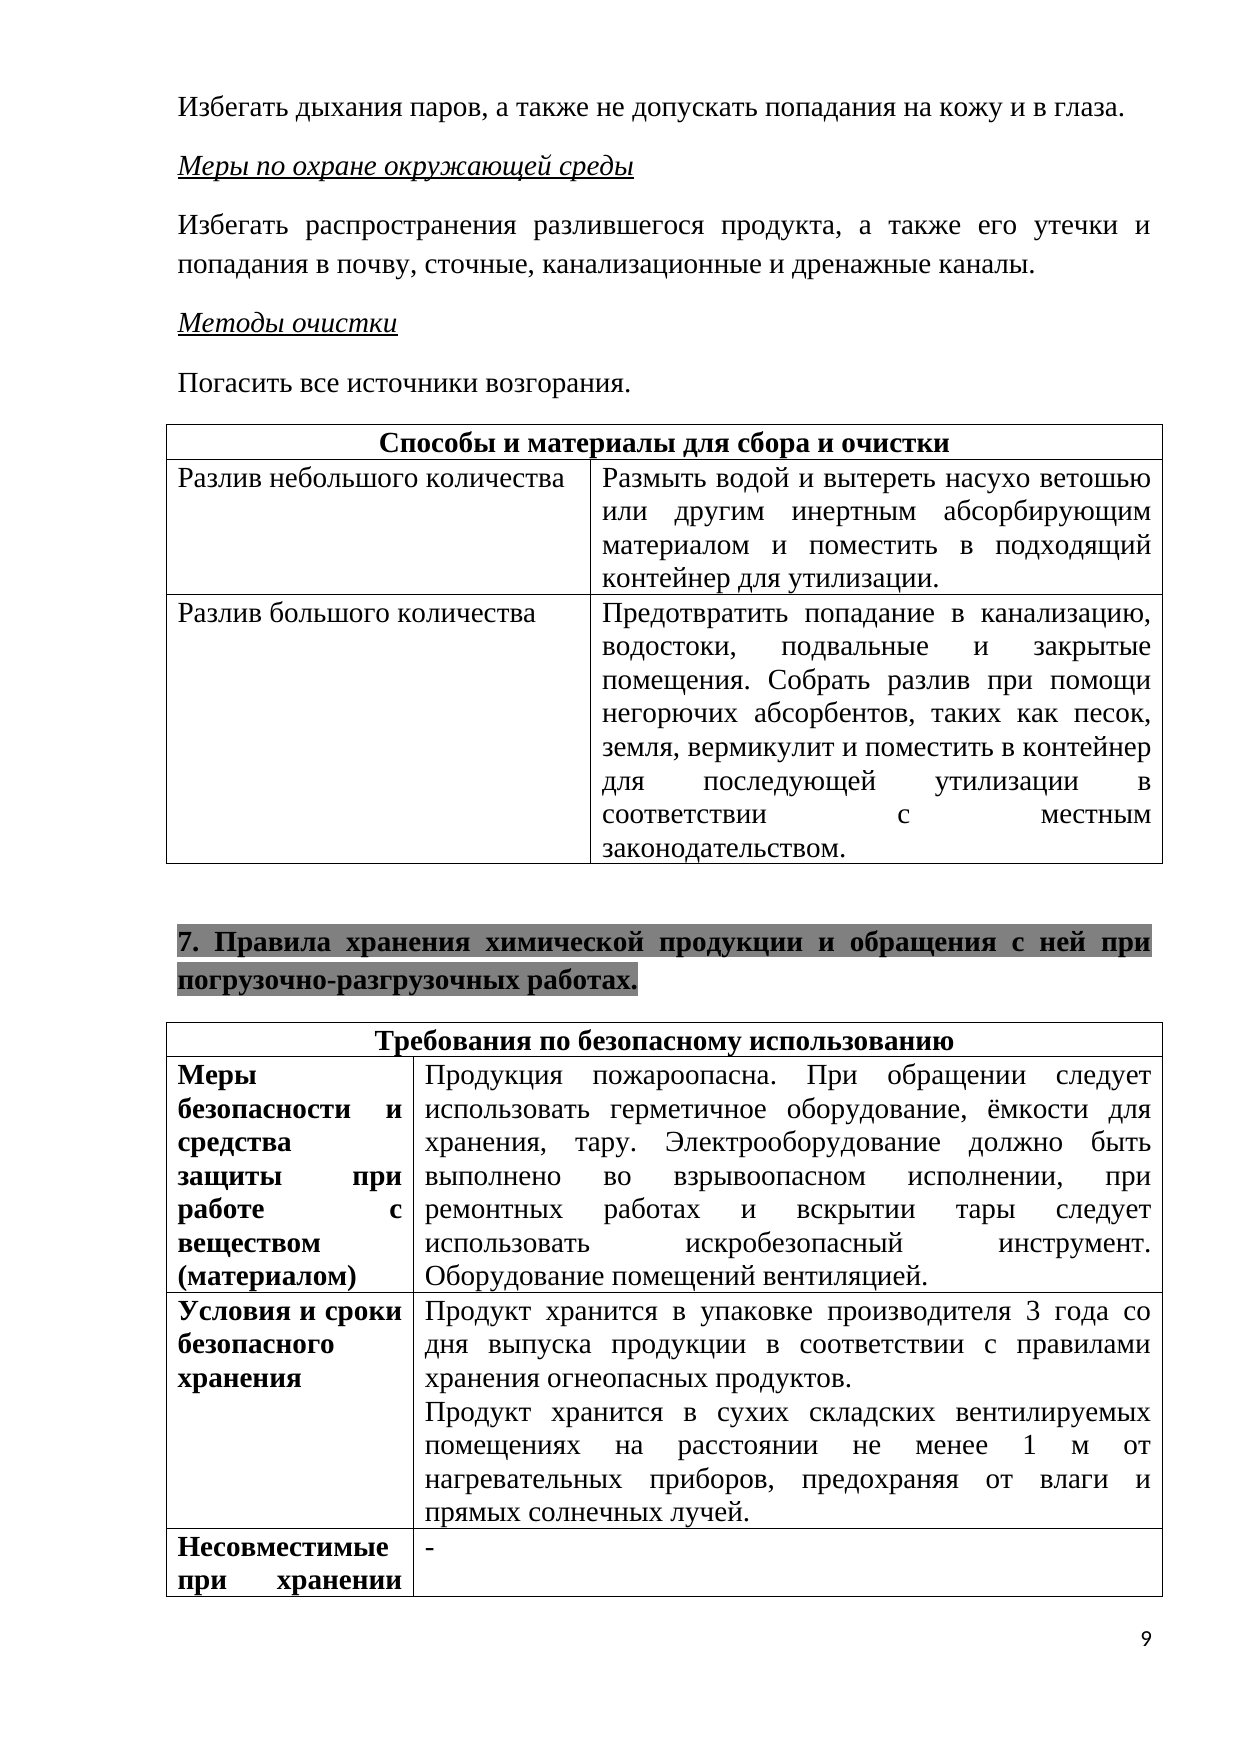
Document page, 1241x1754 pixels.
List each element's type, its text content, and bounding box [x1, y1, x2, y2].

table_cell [167, 1529, 413, 1596]
text Погасить все источники возгорания. [177, 365, 1152, 398]
text Меры по охране окружающей среды [177, 148, 1152, 182]
text Избегать дыхания паров, а также не допускать попадания на кожу и в глаза. [177, 89, 1152, 122]
table_cell Меры безопасности и средства защиты при работе с веществом (материалом) [167, 1057, 413, 1292]
table_cell Размыть водой и вытереть насухо ветошью или другим инертным абсорбирующим материалом и поместить в подходящий контейнер для утилизации. [591, 460, 1162, 594]
text 7. Правила хранения химической продукции и обращения с ней при погрузочно-разгрузочных работах. [177, 957, 1152, 996]
table_cell Разлив небольшого количества [167, 460, 590, 594]
text Методы очистки [177, 305, 1152, 339]
table_cell Разлив большого количества [167, 595, 590, 863]
text Избегать распространения разлившегося продукта, а также его утечки и попадания в почву, сточные, канализационные и дренажные каналы. [177, 207, 1152, 279]
table_cell Продукт хранится в упаковке производителя 3 года со дня выпуска продукции в соответствии с правилами хранения огнеопасных продуктов. Продукт хранится в сухих складских вентилируемых помещениях на расстоянии не менее 1 м от нагревательных приборов, предохраняя от влаги и прямых солнечных лучей. [414, 1293, 1162, 1528]
table_header Способы и материалы для сбора и очистки [167, 425, 1162, 459]
table_cell Продукция пожароопасна. При обращении следует использовать герметичное оборудование, ёмкости для хранения, тару. Электрооборудование должно быть выполнено во взрывоопасном исполнении, при ремонтных работах и вскрытии тары следует использовать искробезопасный инструмент. Оборудование помещений вентиляцией. [414, 1057, 1162, 1292]
table_header Требования по безопасному использованию [167, 1023, 1162, 1056]
table_cell - [414, 1529, 1162, 1596]
table_cell Предотвратить попадание в канализацию, водостоки, подвальные и закрытые помещения. Собрать разлив при помощи негорючих абсорбентов, таких как песок, земля, вермикулит и поместить в контейнер для последующей утилизации в соответствии с местным законодательством. [591, 595, 1162, 863]
table_cell Условия и сроки безопасного хранения [167, 1293, 413, 1528]
